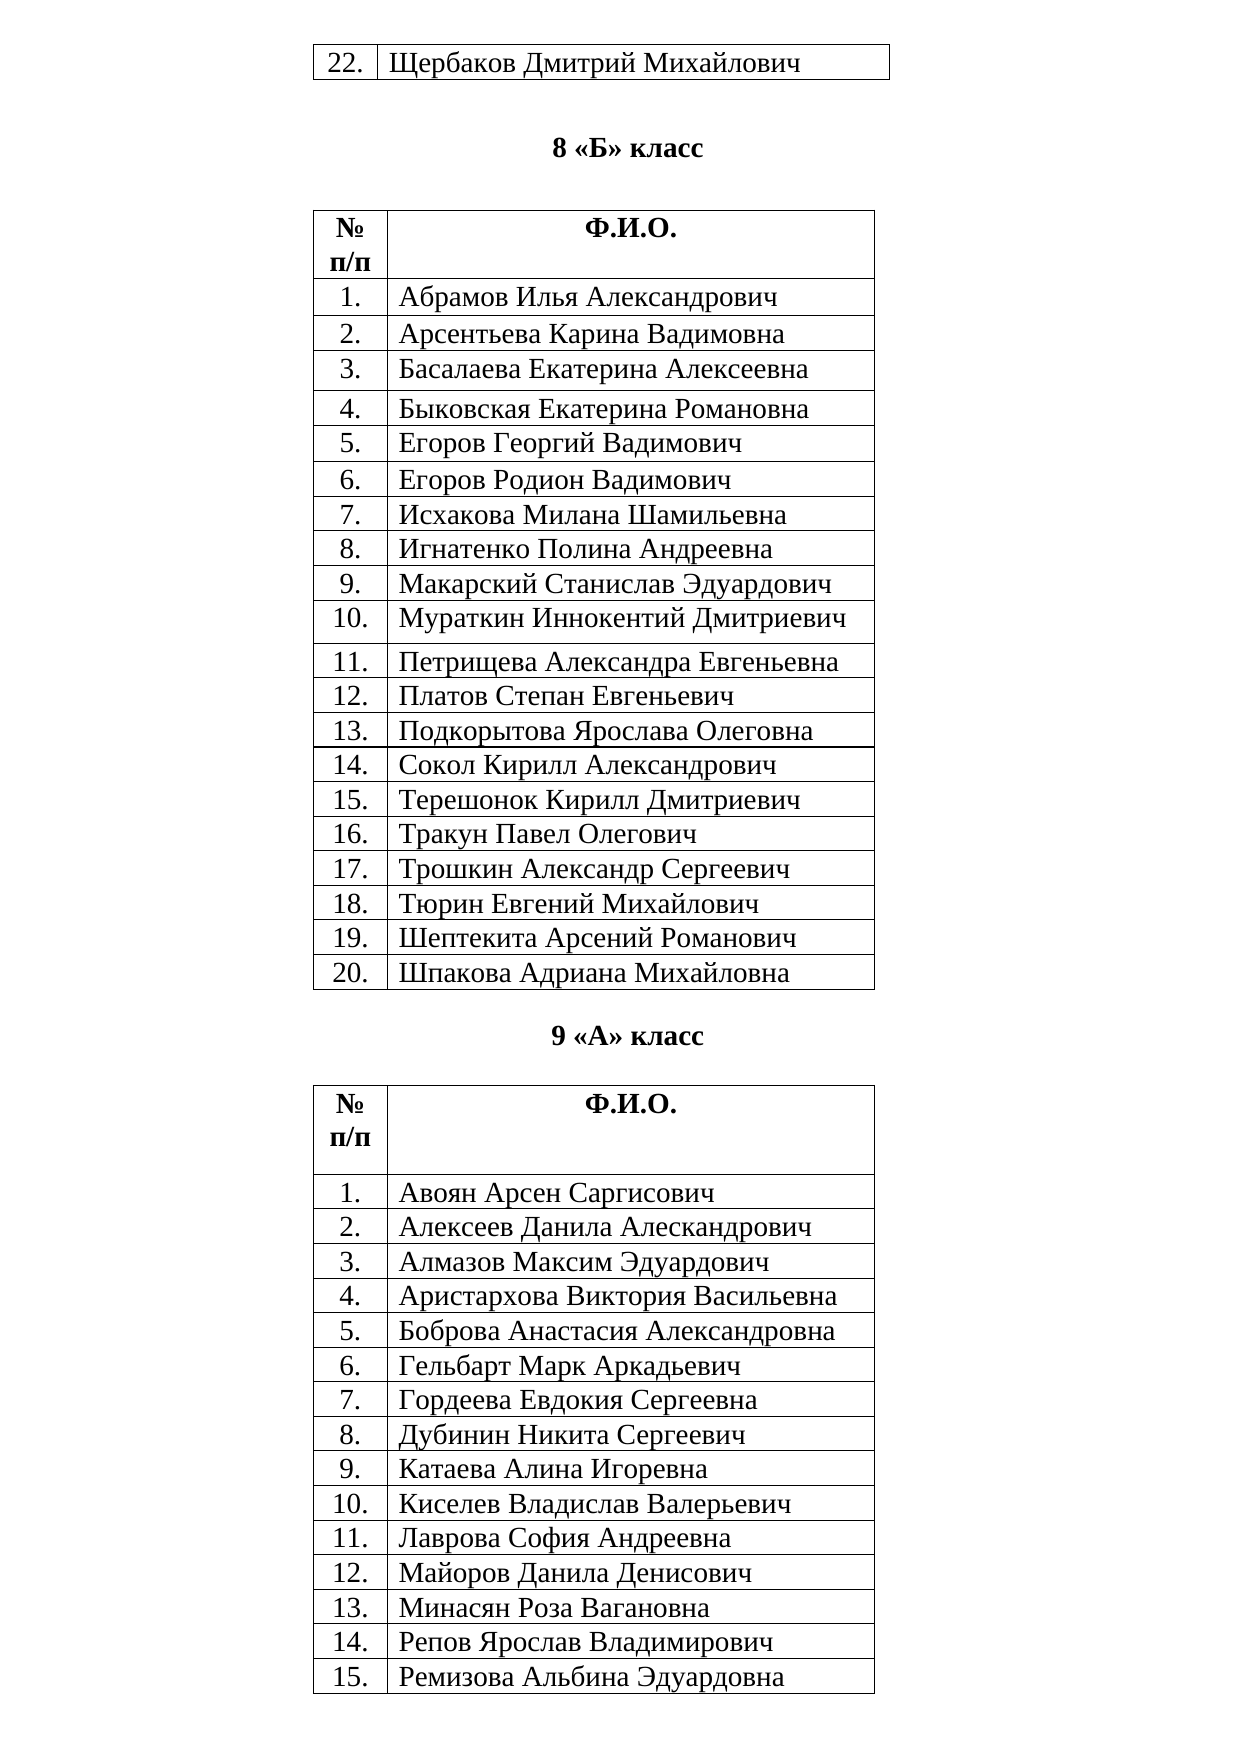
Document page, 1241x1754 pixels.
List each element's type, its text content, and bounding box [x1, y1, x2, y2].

table_cell 3. [314, 351, 387, 390]
table_cell 22. [314, 45, 377, 79]
table_cell 2. [314, 316, 387, 350]
table_cell Подкорытова Ярослава Олеговна [388, 713, 874, 746]
table_cell Боброва Анастасия Александровна [388, 1313, 874, 1347]
table_cell 18. [314, 886, 387, 919]
table_cell Тракун Павел Олегович [388, 817, 874, 850]
table_cell 13. [314, 1590, 387, 1623]
table_cell Гельбарт Марк Аркадьевич [388, 1348, 874, 1381]
table_cell 15. [314, 782, 387, 816]
table_cell 4. [314, 1279, 387, 1312]
table_cell 12. [314, 1555, 387, 1589]
table_cell Шпакова Адриана Михайловна [388, 955, 874, 988]
table_cell 8. [314, 1417, 387, 1450]
table_cell Арсентьева Карина Вадимовна [388, 316, 874, 350]
table_cell 7. [314, 1382, 387, 1416]
table_cell Щербаков Дмитрий Михайлович [378, 45, 889, 79]
table_cell Трошкин Александр Сергеевич [388, 851, 874, 885]
table_cell Лаврова София Андреевна [388, 1521, 874, 1554]
table_cell Абрамов Илья Александрович [388, 279, 874, 315]
table_cell 11. [314, 1521, 387, 1554]
table_cell Майоров Данила Денисович [388, 1555, 874, 1589]
table_cell Минасян Роза Вагановна [388, 1590, 874, 1623]
table_cell 6. [314, 1348, 387, 1381]
table_cell 17. [314, 851, 387, 885]
table_cell Репов Ярослав Владимирович [388, 1624, 874, 1658]
table_cell 2. [314, 1209, 387, 1243]
table_cell Егоров Георгий Вадимович [388, 426, 874, 461]
table_cell Игнатенко Полина Андреевна [388, 531, 874, 565]
table_cell 9. [314, 1451, 387, 1485]
table_cell 20. [314, 955, 387, 988]
table_cell Тюрин Евгений Михайлович [388, 886, 874, 919]
text 9 «А» класс [103, 1018, 1152, 1051]
table_cell Егоров Родион Вадимович [388, 462, 874, 496]
table_cell Сокол Кирилл Александрович [388, 748, 874, 781]
table_cell 6. [314, 462, 387, 496]
table_cell Киселев Владислав Валерьевич [388, 1486, 874, 1519]
table_cell 12. [314, 678, 387, 712]
table_cell Быковская Екатерина Романовна [388, 391, 874, 424]
table_cell Шептекита Арсений Романович [388, 920, 874, 954]
table_cell 3. [314, 1244, 387, 1277]
table_cell Авоян Арсен Саргисович [388, 1175, 874, 1208]
table_header № п/п [314, 211, 387, 278]
table_cell 11. [314, 644, 387, 677]
table_cell 10. [314, 1486, 387, 1519]
table_header № п/п [314, 1086, 387, 1174]
table_cell 10. [314, 601, 387, 643]
table_cell Басалаева Екатерина Алексеевна [388, 351, 874, 390]
table_cell 16. [314, 817, 387, 850]
table_cell 19. [314, 920, 387, 954]
table_cell 5. [314, 1313, 387, 1347]
table_cell Алмазов Максим Эдуардович [388, 1244, 874, 1277]
table_cell Катаева Алина Игоревна [388, 1451, 874, 1485]
table_cell 4. [314, 391, 387, 424]
table_cell Макарский Станислав Эдуардович [388, 566, 874, 599]
table_cell Мураткин Иннокентий Дмитриевич [388, 601, 874, 643]
table_cell 14. [314, 1624, 387, 1658]
table_cell Платов Степан Евгеньевич [388, 678, 874, 712]
table_cell Терешонок Кирилл Дмитриевич [388, 782, 874, 816]
table_cell 1. [314, 1175, 387, 1208]
table_header Ф.И.О. [388, 1086, 874, 1174]
table_cell Петрищева Александра Евгеньевна [388, 644, 874, 677]
table_cell Исхакова Милана Шамильевна [388, 497, 874, 530]
table_cell Гордеева Евдокия Сергеевна [388, 1382, 874, 1416]
table_cell 1. [314, 279, 387, 315]
table_cell 13. [314, 713, 387, 746]
table_cell Алексеев Данила Алескандрович [388, 1209, 874, 1243]
table_cell 5. [314, 426, 387, 461]
table_header Ф.И.О. [388, 211, 874, 278]
table_cell 7. [314, 497, 387, 530]
table_cell 15. [314, 1659, 387, 1692]
table_cell Ремизова Альбина Эдуардовна [388, 1659, 874, 1692]
table_cell 8. [314, 531, 387, 565]
table_cell Дубинин Никита Сергеевич [388, 1417, 874, 1450]
table_cell Аристархова Виктория Васильевна [388, 1279, 874, 1312]
table_cell 14. [314, 748, 387, 781]
table_cell 9. [314, 566, 387, 599]
list 8 «Б» класс [103, 130, 1152, 164]
